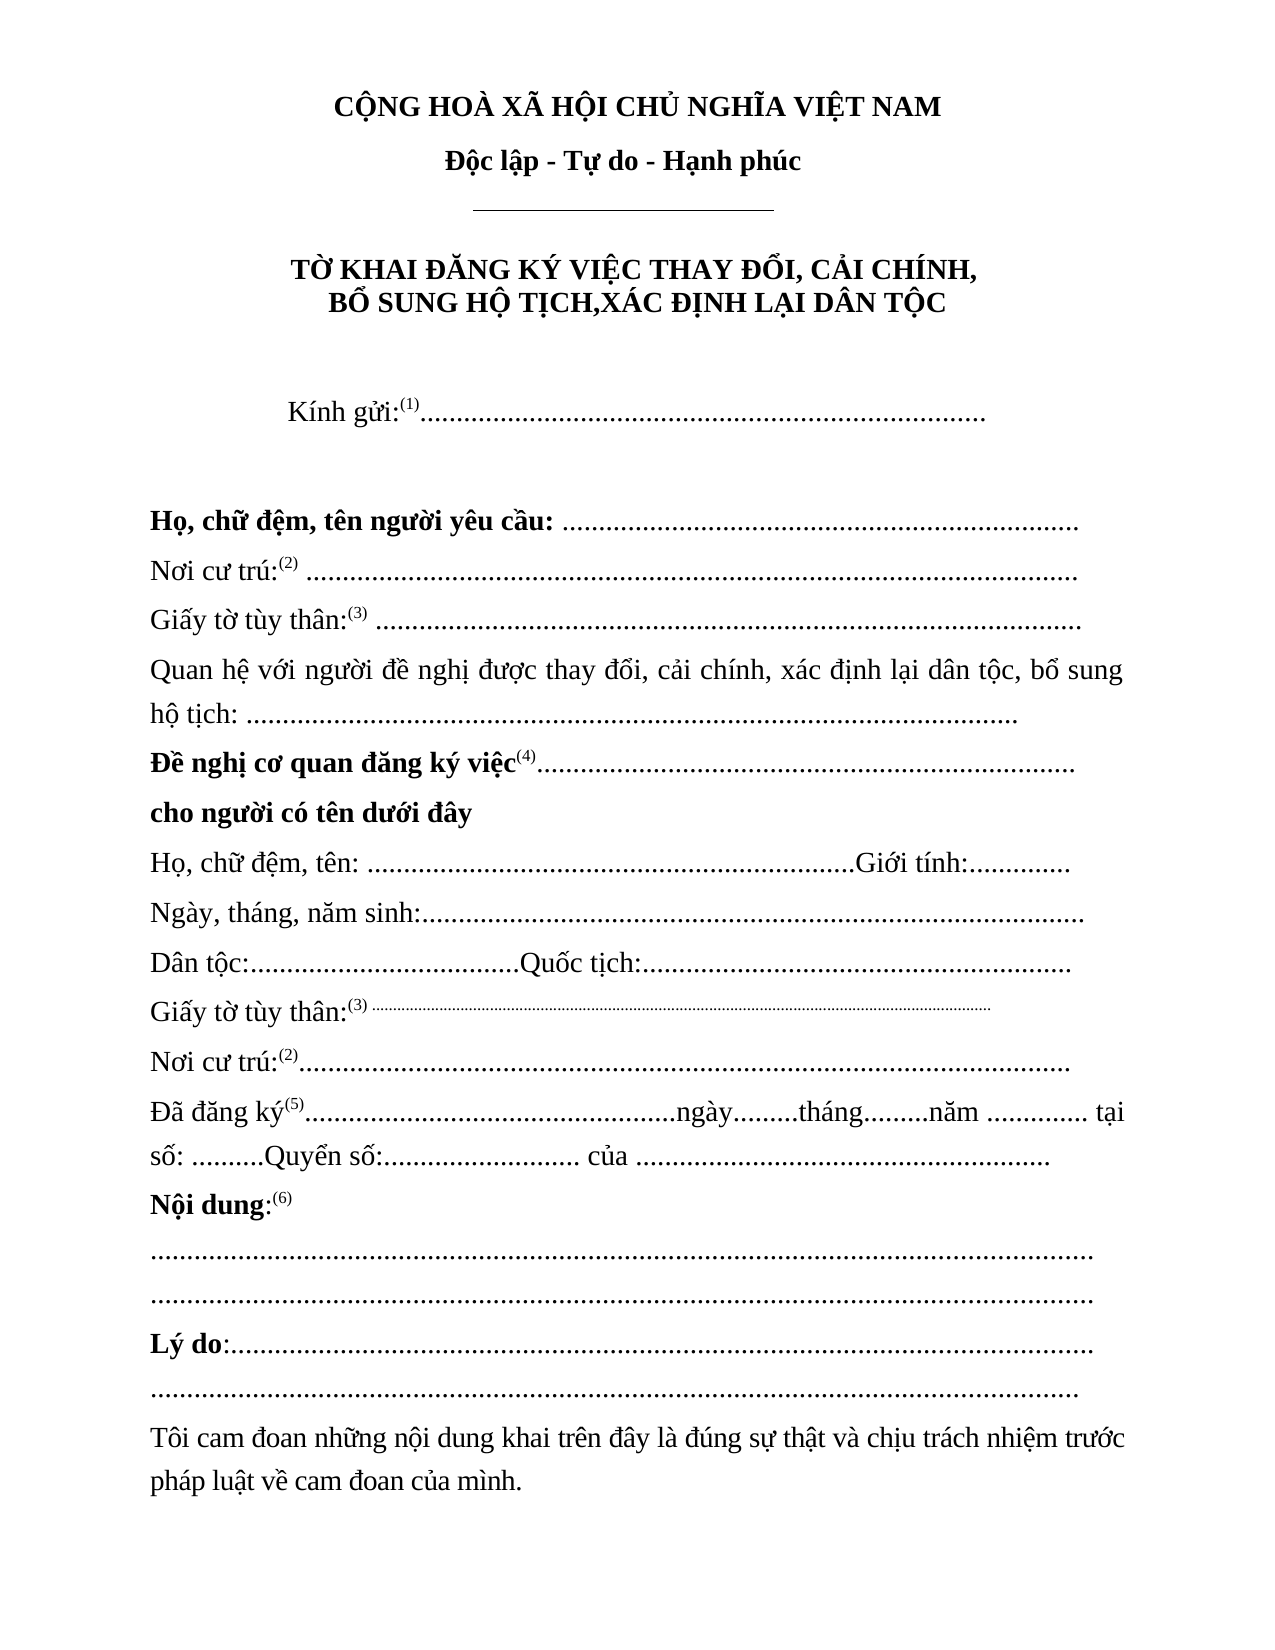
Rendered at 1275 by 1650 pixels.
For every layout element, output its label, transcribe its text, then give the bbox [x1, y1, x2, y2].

text TỜ KHAI ĐĂNG KÝ VIỆC THAY ĐỔI, CẢI CHÍNH, BỔ SUNG HỘ TỊCH,XÁC ĐỊNH LẠI DÂN TỘC [150, 252, 1125, 319]
text Giấy tờ tùy thân:(3) ................................................................................................. [150, 602, 1125, 636]
text Ngày, tháng, năm sinh:........................................................................................... [150, 895, 1154, 928]
text Họ, chữ đệm, tên người yêu cầu: ....................................................................... [150, 503, 1125, 536]
text Độc lập - Tự do - Hạnh phúc [150, 143, 1095, 177]
text Họ, chữ đệm, tên: ...................................................................Giới tính:.............. [150, 845, 1154, 879]
text Kính gửi:(1) [150, 394, 1125, 428]
text Nơi cư trú:(2).......................................................................................................... [150, 1044, 1125, 1078]
text CỘNG HOÀ XÃ HỘI CHỦ NGHĨA VIỆT NAM [150, 89, 1125, 122]
text cho người có tên dưới đây [150, 795, 1125, 829]
text Đề nghị cơ quan đăng ký việc(4).......................................................................... [150, 746, 1125, 779]
text Nội dung:(6) [150, 1187, 1125, 1221]
text Giấy tờ tùy thân:(3) ................................................................................................................................................... [150, 994, 1125, 1028]
text Đã đăng ký(5)...................................................ngày.........tháng.........năm .............. tại số: ..........Quyển số:........................... của ......................................................... [150, 1094, 1125, 1171]
text Nơi cư trú:(2) .......................................................................................................... [150, 553, 1125, 586]
text Dân tộc:.....................................Quốc tịch:........................................................... [150, 945, 1154, 978]
text Quan hệ với người đề nghị được thay đổi, cải chính, xác định lại dân tộc, bổ sung hộ tịch: .......................................................................................................... [150, 652, 1125, 729]
text Lý do: [150, 1326, 1125, 1359]
text Tôi cam đoan những nội dung khai trên đây là đúng sự thật và chịu trách nhiệm trước pháp luật về cam đoan của mình. [150, 1420, 1125, 1497]
